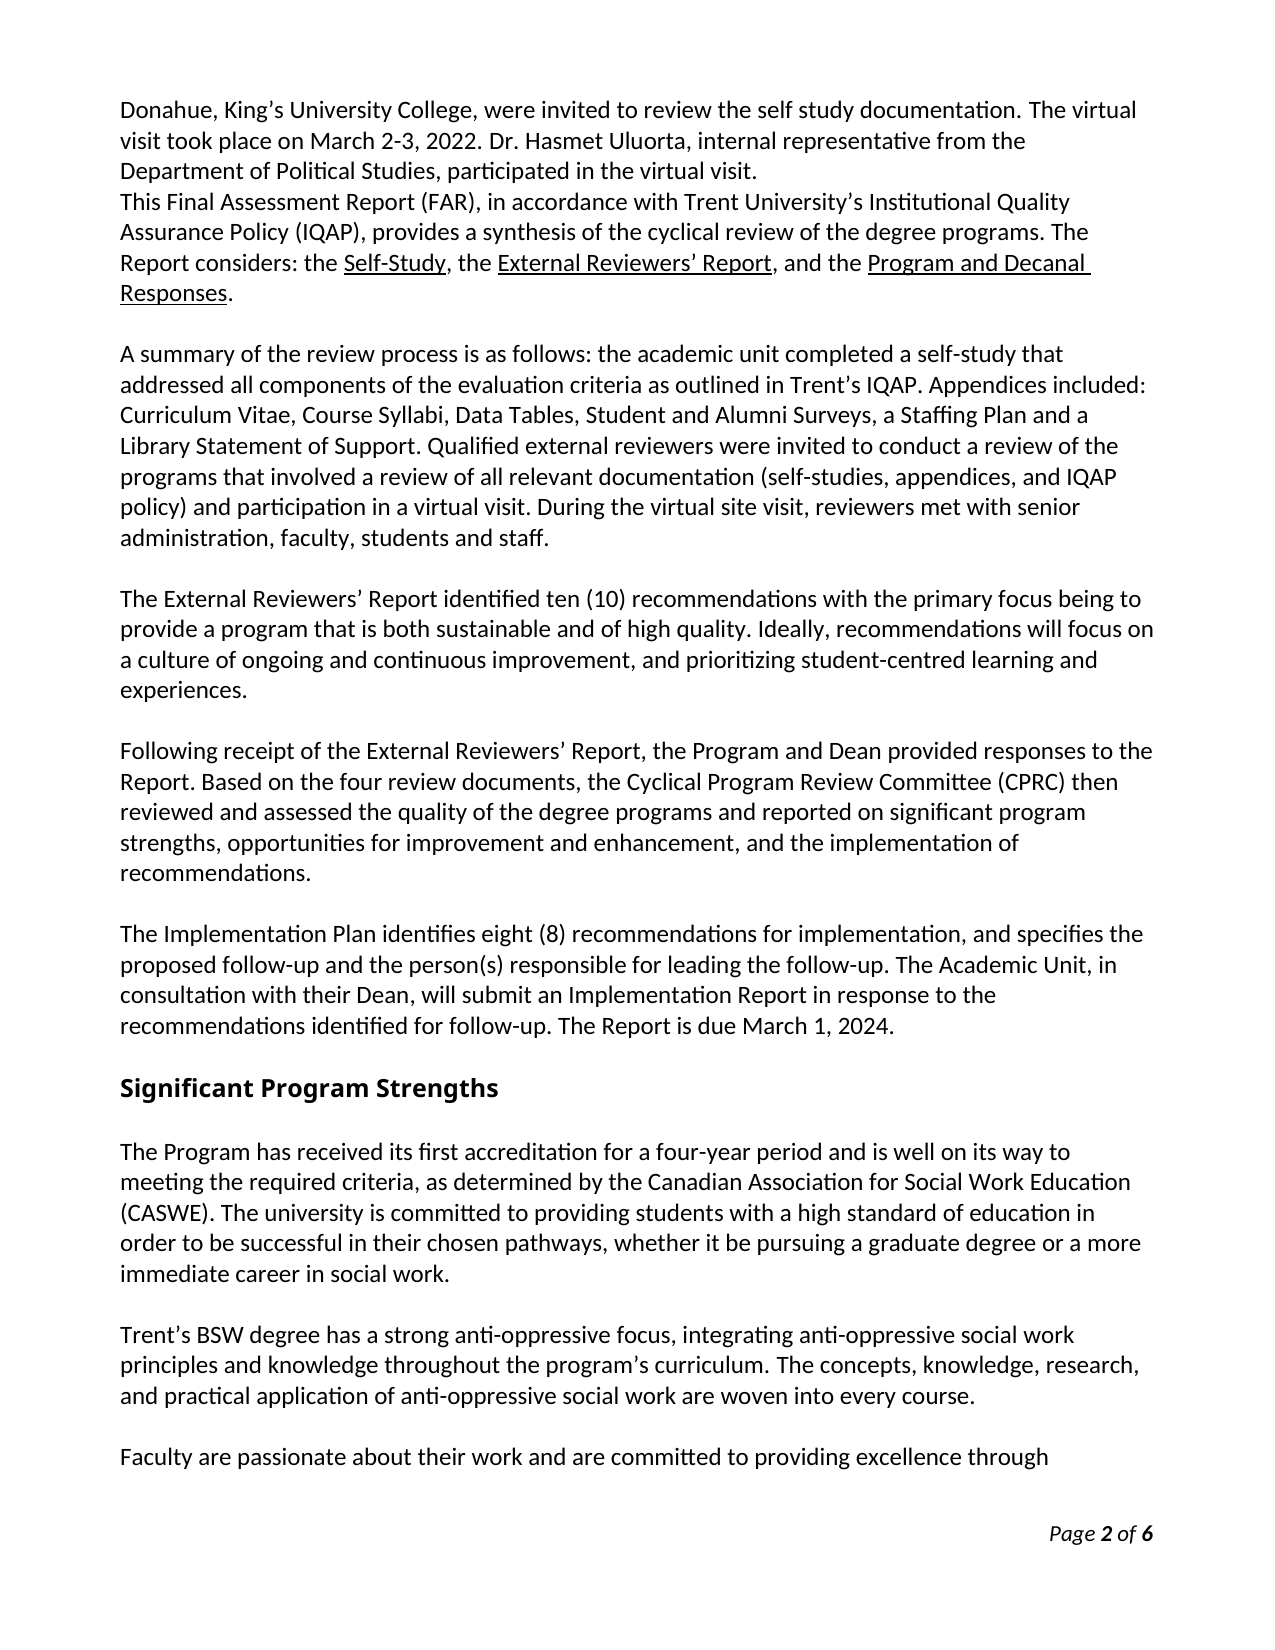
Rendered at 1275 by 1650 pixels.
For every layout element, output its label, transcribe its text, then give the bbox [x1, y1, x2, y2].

text The Program has received its first accreditation for a four-year period and is well on its way to meeting the required criteria, as determined by the Canadian Association for Social Work Education (CASWE). The university is committed to providing students with a high standard of education in order to be successful in their chosen pathways, whether it be pursuing a graduate degree or a more immediate career in social work. [120, 1136, 1155, 1288]
text Trent’s BSW degree has a strong anti-oppressive focus, integrating anti-oppressive social work principles and knowledge throughout the program’s curriculum. The concepts, knowledge, research, and practical application of anti-oppressive social work are woven into every course. [120, 1319, 1155, 1410]
text Following receipt of the External Reviewers’ Report, the Program and Dean provided responses to the Report. Based on the four review documents, the Cyclical Program Review Committee (CPRC) then reviewed and assessed the quality of the degree programs and reported on significant program strengths, opportunities for improvement and enhancement, and the implementation of recommendations. [120, 735, 1155, 888]
text The Implementation Plan identifies eight (8) recommendations for implementation, and specifies the proposed follow-up and the person(s) responsible for leading the follow-up. The Academic Unit, in consultation with their Dean, will submit an Implementation Report in response to the recommendations identified for follow-up. The Report is due March 1, 2024. [120, 918, 1155, 1041]
text Significant Program Strengths [120, 1071, 1155, 1105]
text The External Reviewers’ Report identified ten (10) recommendations with the primary focus being to provide a program that is both sustainable and of high quality. Ideally, recommendations will focus on a culture of ongoing and continuous improvement, and prioritizing student-centred learning and experiences. [120, 583, 1155, 705]
text A summary of the review process is as follows: the academic unit completed a self-study that addressed all components of the evaluation criteria as outlined in Trent’s IQAP. Appendices included: Curriculum Vitae, Course Syllabi, Data Tables, Student and Alumni Surveys, a Staffing Plan and a Library Statement of Support. Qualified external reviewers were invited to conduct a review of the programs that involved a review of all relevant documentation (self-studies, appendices, and IQAP policy) and participation in a virtual visit. During the virtual site visit, reviewers met with senior administration, faculty, students and staff. [120, 339, 1155, 552]
text This Final Assessment Report (FAR), in accordance with Trent University’s Institutional Quality Assurance Policy (IQAP), provides a synthesis of the cyclical review of the degree programs. The Report considers: the Self-Study, the External Reviewers’ Report, and the Program and Decanal Responses. [120, 186, 1155, 308]
text Donahue, King’s University College, were invited to review the self study documentation. The virtual visit took place on March 2-3, 2022. Dr. Hasmet Uluorta, internal representative from the Department of Political Studies, participated in the virtual visit. [120, 94, 1155, 186]
text Faculty are passionate about their work and are committed to providing excellence through [120, 1441, 1155, 1471]
